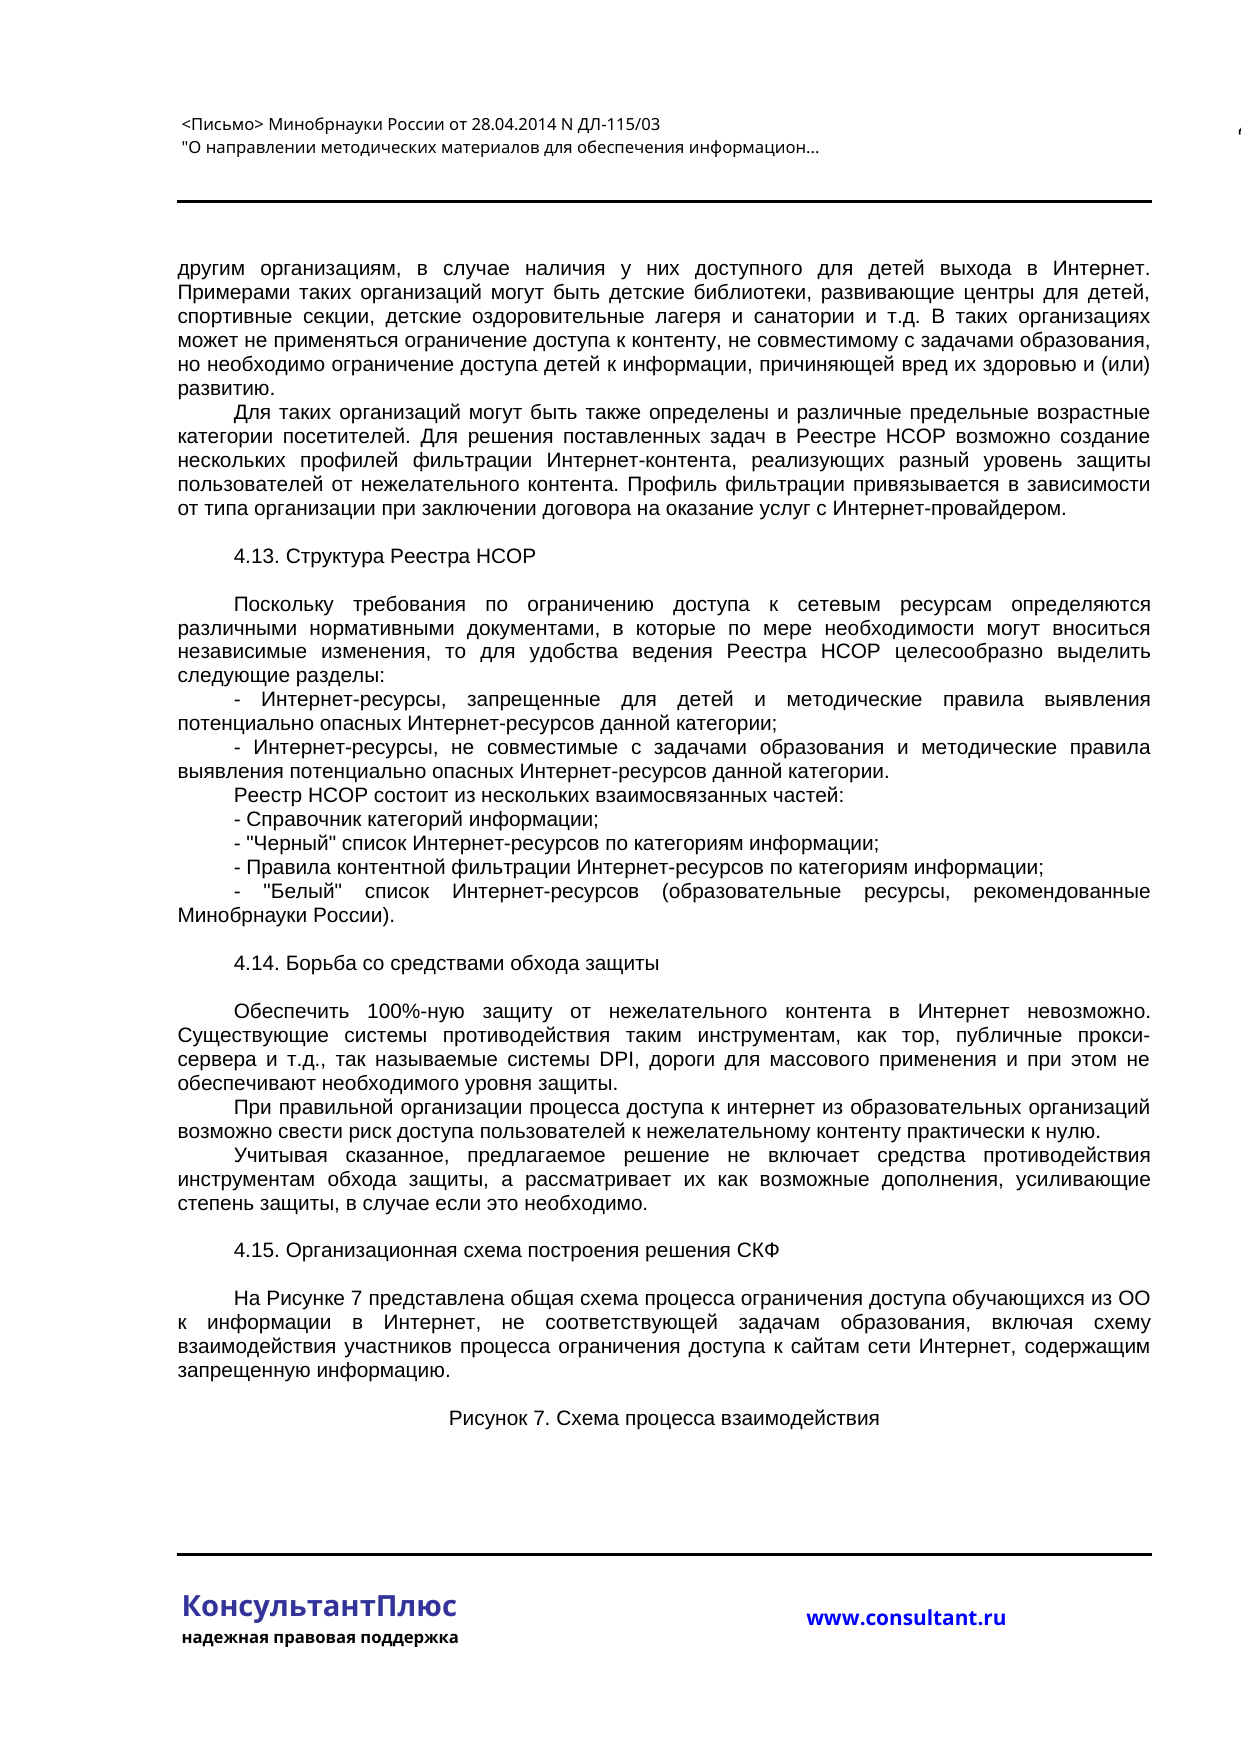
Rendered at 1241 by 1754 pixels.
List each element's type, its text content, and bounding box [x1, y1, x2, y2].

text - "Черный" список Интернет-ресурсов по категориям информации; [177, 831, 1152, 855]
text Обеспечить 100%-ную защиту от нежелательного контента в Интернет невозможно. Существующие системы противодействия таким инструментам, как тор, публичные прокси-сервера и т.д., так называемые системы DPI, дороги для массового применения и при этом не обеспечивают необходимого уровня защиты. [177, 999, 1152, 1094]
text - "Белый" список Интернет-ресурсов (образовательные ресурсы, рекомендованные Минобрнауки России). [177, 879, 1152, 927]
text Учитывая сказанное, предлагаемое решение не включает средства противодействия инструментам обхода защиты, а рассматривает их как возможные дополнения, усиливающие степень защиты, в случае если это необходимо. [177, 1142, 1152, 1214]
text 4.14. Борьба со средствами обхода защиты [177, 951, 1152, 975]
text - Справочник категорий информации; [177, 807, 1152, 831]
text Поскольку требования по ограничению доступа к сетевым ресурсам определяются различными нормативными документами, в которые по мере необходимости могут вноситься независимые изменения, то для удобства ведения Реестра НСОР целесообразно выделить следующие разделы: [177, 591, 1152, 687]
text Рисунок 7. Схема процесса взаимодействия [177, 1406, 1152, 1430]
text Реестр НСОР состоит из нескольких взаимосвязанных частей: [177, 783, 1152, 807]
text Для таких организаций могут быть также определены и различные предельные возрастные категории посетителей. Для решения поставленных задач в Реестре НСОР возможно создание нескольких профилей фильтрации Интернет-контента, реализующих разный уровень защиты пользователей от нежелательного контента. Профиль фильтрации привязывается в зависимости от типа организации при заключении договора на оказание услуг с Интернет-провайдером. [177, 400, 1152, 519]
text При правильной организации процесса доступа к интернет из образовательных организаций возможно свести риск доступа пользователей к нежелательному контенту практически к нулю. [177, 1094, 1152, 1142]
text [177, 256, 1152, 400]
text - Правила контентной фильтрации Интернет-ресурсов по категориям информации; [177, 855, 1152, 879]
text На Рисунке 7 представлена общая схема процесса ограничения доступа обучающихся из ОО к информации в Интернет, не соответствующей задачам образования, включая схему взаимодействия участников процесса ограничения доступа к сайтам сети Интернет, содержащим запрещенную информацию. [177, 1286, 1152, 1382]
text 4.13. Структура Реестра НСОР [177, 543, 1152, 567]
text 4.15. Организационная схема построения решения СКФ [177, 1238, 1152, 1262]
text - Интернет-ресурсы, запрещенные для детей и методические правила выявления потенциально опасных Интернет-ресурсов данной категории; [177, 687, 1152, 735]
text - Интернет-ресурсы, не совместимые с задачами образования и методические правила выявления потенциально опасных Интернет-ресурсов данной категории. [177, 735, 1152, 783]
